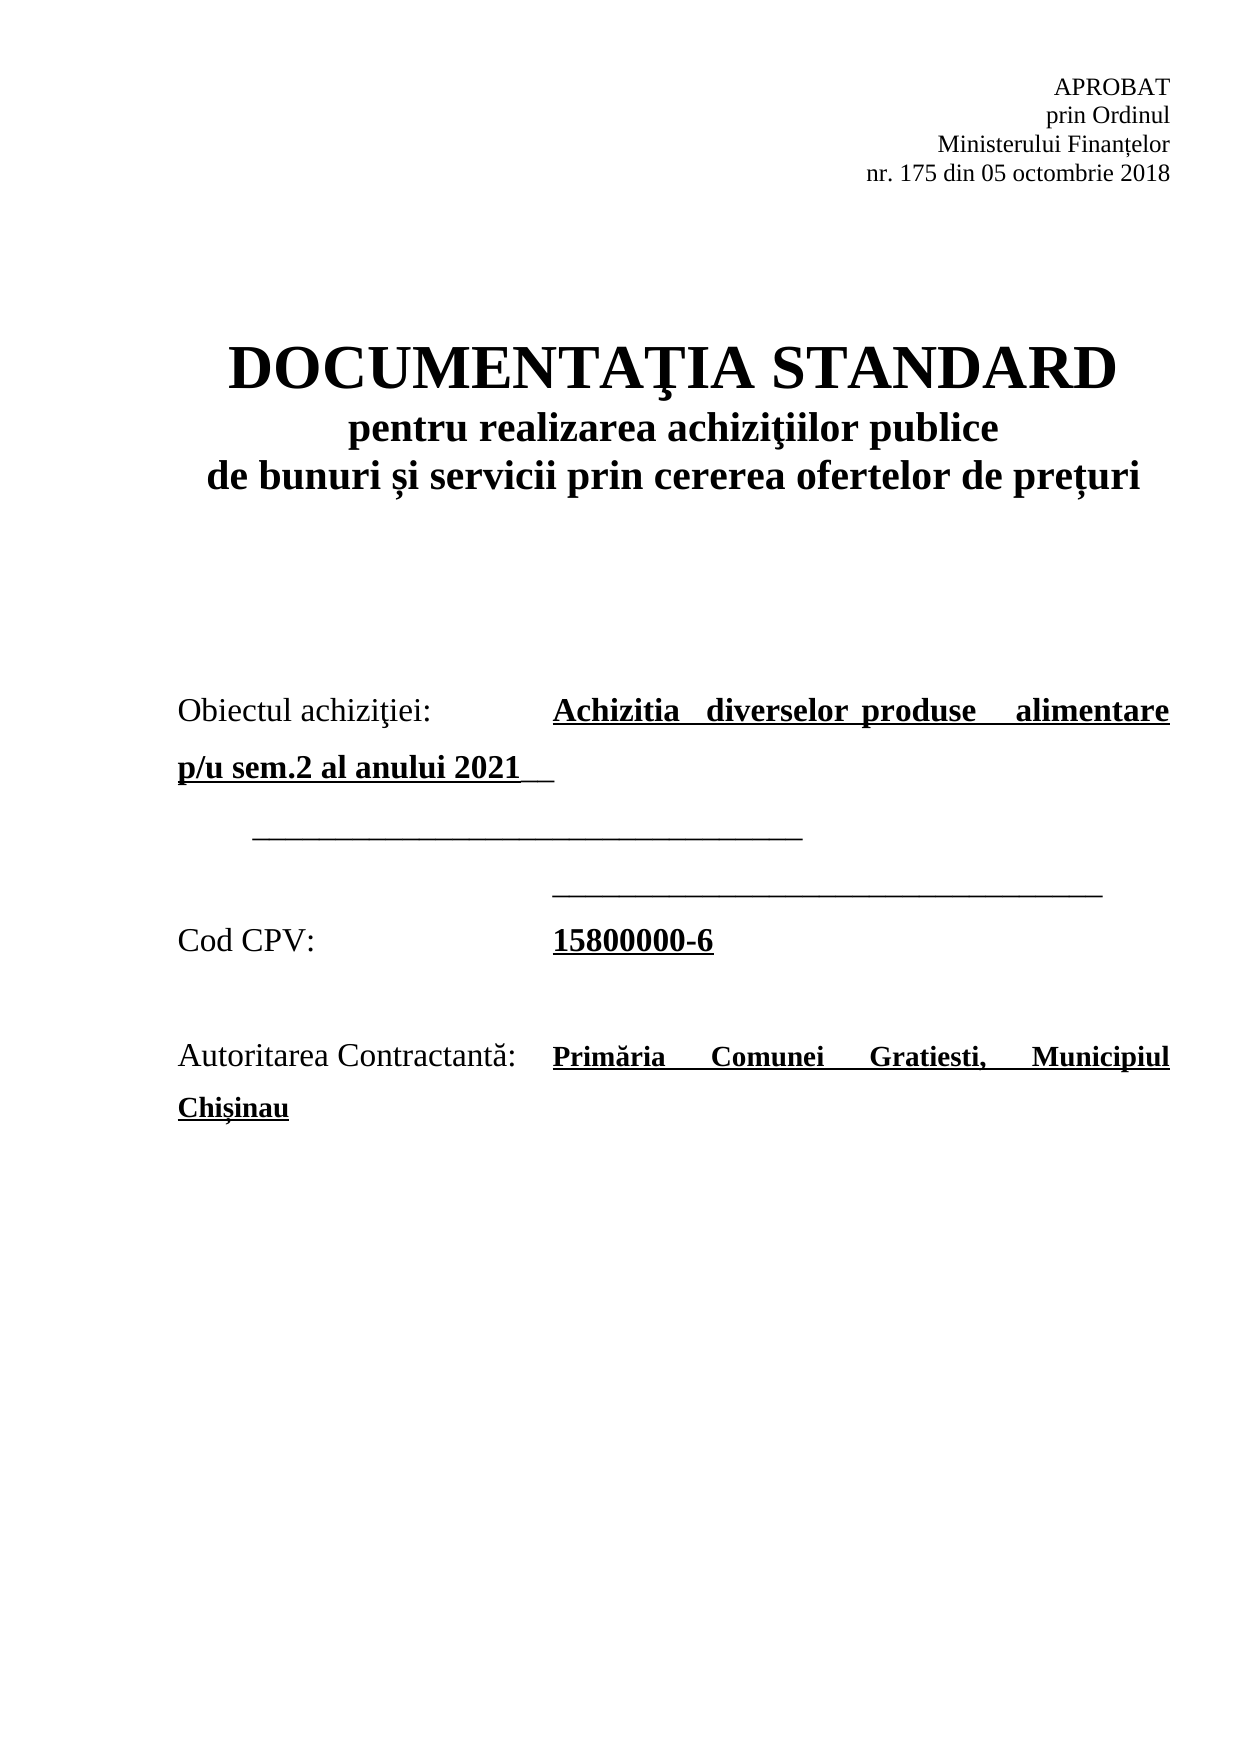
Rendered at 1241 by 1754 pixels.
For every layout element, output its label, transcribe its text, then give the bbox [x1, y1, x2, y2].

table_header APROBAT prin Ordinul Ministerului Finanțelor nr. 175 din 05 octombrie 2018 DOCUMENTAŢIA STANDARD pentru realizarea achiziţiilor publice de bunuri și servicii prin cererea ofertelor de prețuri Obiectul achiziţiei: Achizitia diverselor produse alimentare p/u sem.2 al anului 2021__ _________________________________ _________________________________ Cod CPV: 15800000-6 Autoritarea Contractantă: Primăria Comunei Gratiesti, Municipiul Chișinau [166, 59, 1181, 1279]
